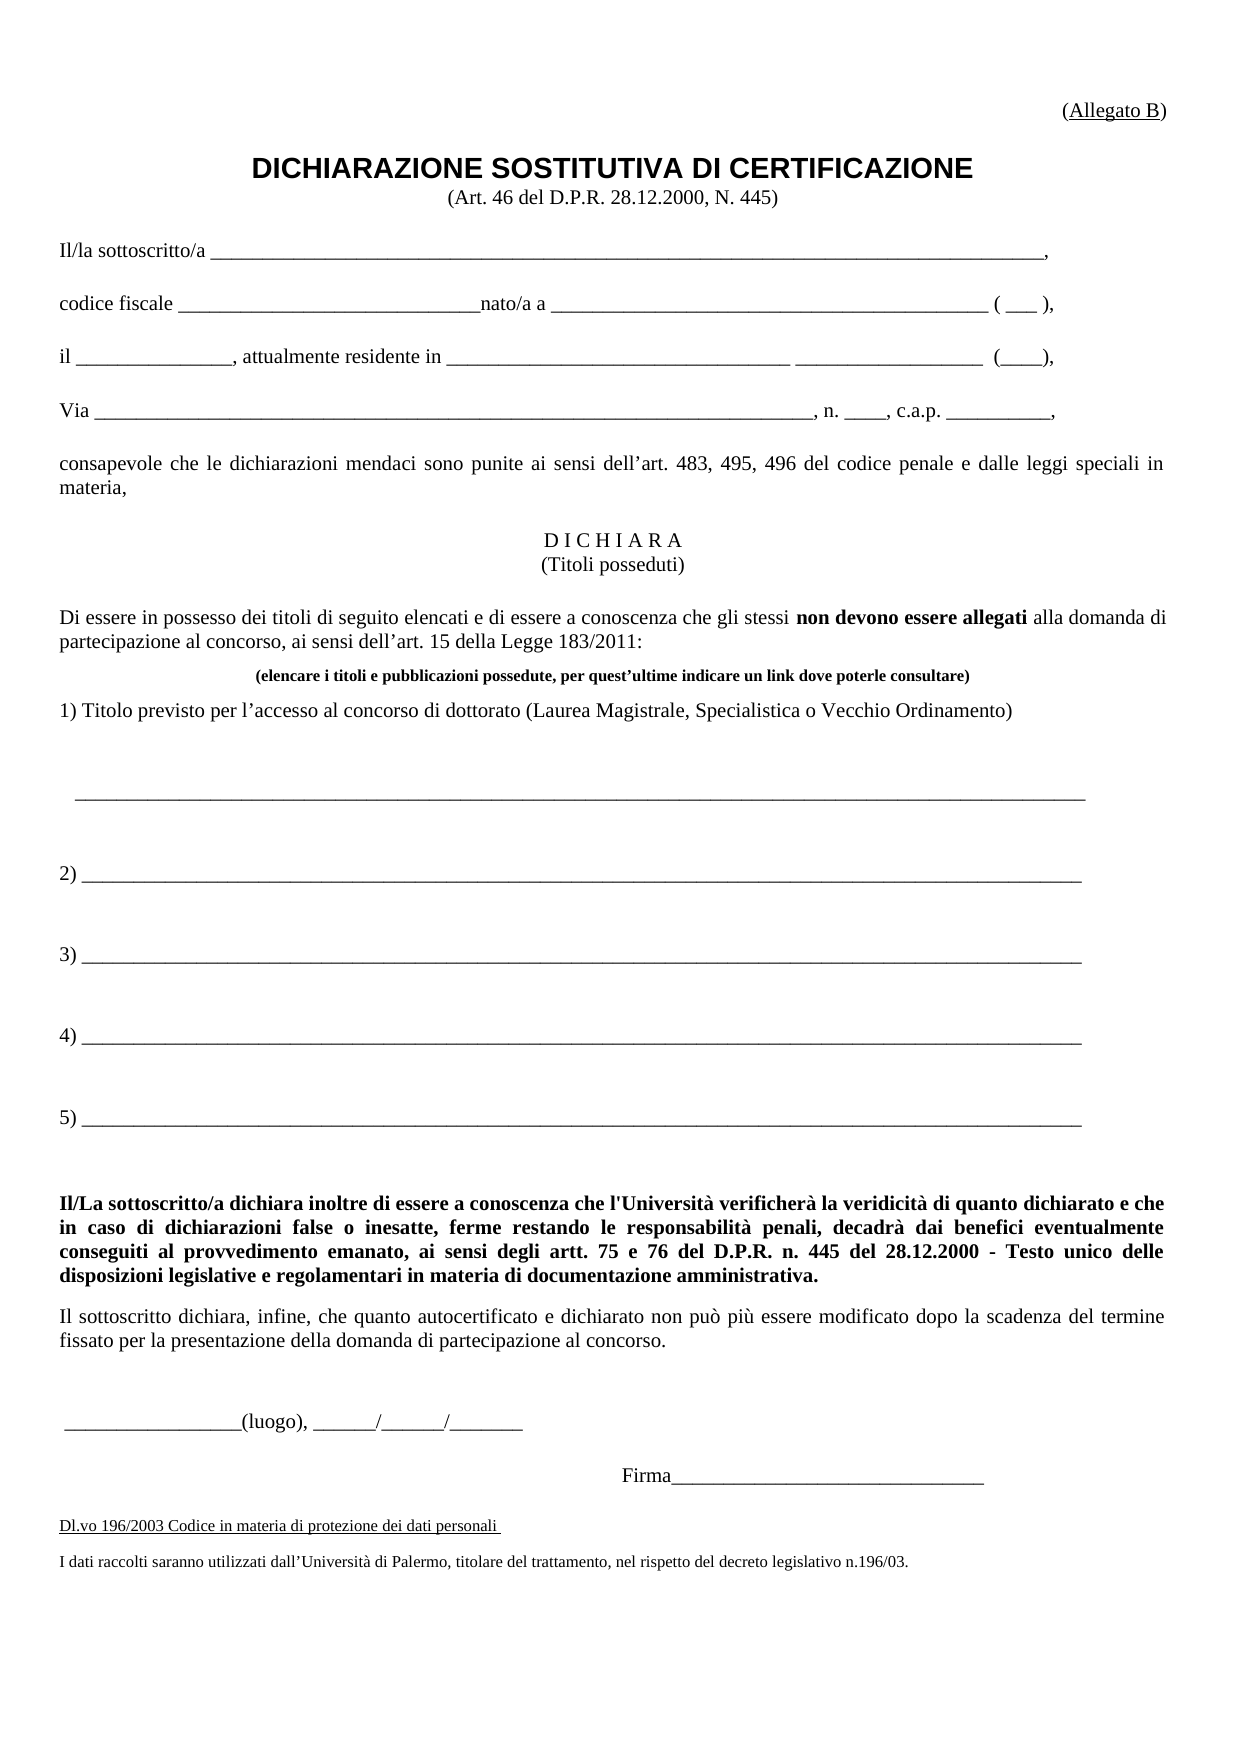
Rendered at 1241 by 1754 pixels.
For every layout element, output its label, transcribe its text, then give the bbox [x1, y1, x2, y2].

text 4) ________________________________________________________________________________________________ [59, 1023, 1167, 1047]
text (elencare i titoli e pubblicazioni possedute, per quest’ultime indicare un link dove poterle consultare) [59, 666, 1167, 685]
text Firma______________________________ [59, 1463, 1167, 1487]
text Il/la sottoscritto/a ________________________________________________________________________________, [59, 238, 1167, 262]
text _________________________________________________________________________________________________ [59, 779, 1167, 803]
text (Titoli posseduti) [59, 552, 1167, 576]
text Dl.vo 196/2003 Codice in materia di protezione dei dati personali [59, 1516, 1167, 1535]
text consapevole che le dichiarazioni mendaci sono punite ai sensi dell’art. 483, 495, 496 del codice penale e dalle leggi speciali in materia, [59, 451, 1167, 499]
text (Allegato B) [59, 98, 1167, 122]
text codice fiscale _____________________________nato/a a __________________________________________ ( ___ ), [59, 291, 1167, 315]
text _________________(luogo), ______/______/_______ [59, 1409, 1167, 1433]
text il _______________, attualmente residente in _________________________________ __________________ (____), [59, 344, 1167, 368]
text D I C H I A R A [59, 528, 1167, 552]
text (Art. 46 del D.P.R. 28.12.2000, N. 445) [59, 184, 1167, 209]
text Il/La sottoscritto/a dichiara inoltre di essere a conoscenza che l'Università verificherà la veridicità di quanto dichiarato e che in caso di dichiarazioni false o inesatte, ferme restando le responsabilità penali, decadrà dai benefici eventualmente conseguiti al provvedimento emanato, ai sensi degli artt. 75 e 76 del D.P.R. n. 445 del 28.12.2000 - Testo unico delle disposizioni legislative e regolamentari in materia di documentazione amministrativa. [59, 1191, 1167, 1287]
text I dati raccolti saranno utilizzati dall’Università di Palermo, titolare del trattamento, nel rispetto del decreto legislativo n.196/03. [59, 1552, 1167, 1571]
text Il sottoscritto dichiara, infine, che quanto autocertificato e dichiarato non può più essere modificato dopo la scadenza del termine fissato per la presentazione della domanda di partecipazione al concorso. [59, 1304, 1167, 1352]
text 2) ________________________________________________________________________________________________ [59, 861, 1167, 884]
text 1) Titolo previsto per l’accesso al concorso di dottorato (Laurea Magistrale, Specialistica o Vecchio Ordinamento) [59, 698, 1167, 722]
text Via _____________________________________________________________________, n. ____, c.a.p. __________, [59, 397, 1167, 422]
text 5) ________________________________________________________________________________________________ [59, 1105, 1167, 1129]
text 3) ________________________________________________________________________________________________ [59, 942, 1167, 966]
text Di essere in possesso dei titoli di seguito elencati e di essere a conoscenza che gli stessi non devono essere allegati alla domanda di partecipazione al concorso, ai sensi dell’art. 15 della Legge 183/2011: [59, 605, 1167, 653]
text DICHIARAZIONE SOSTITUTIVA DI CERTIFICAZIONE [59, 151, 1167, 184]
